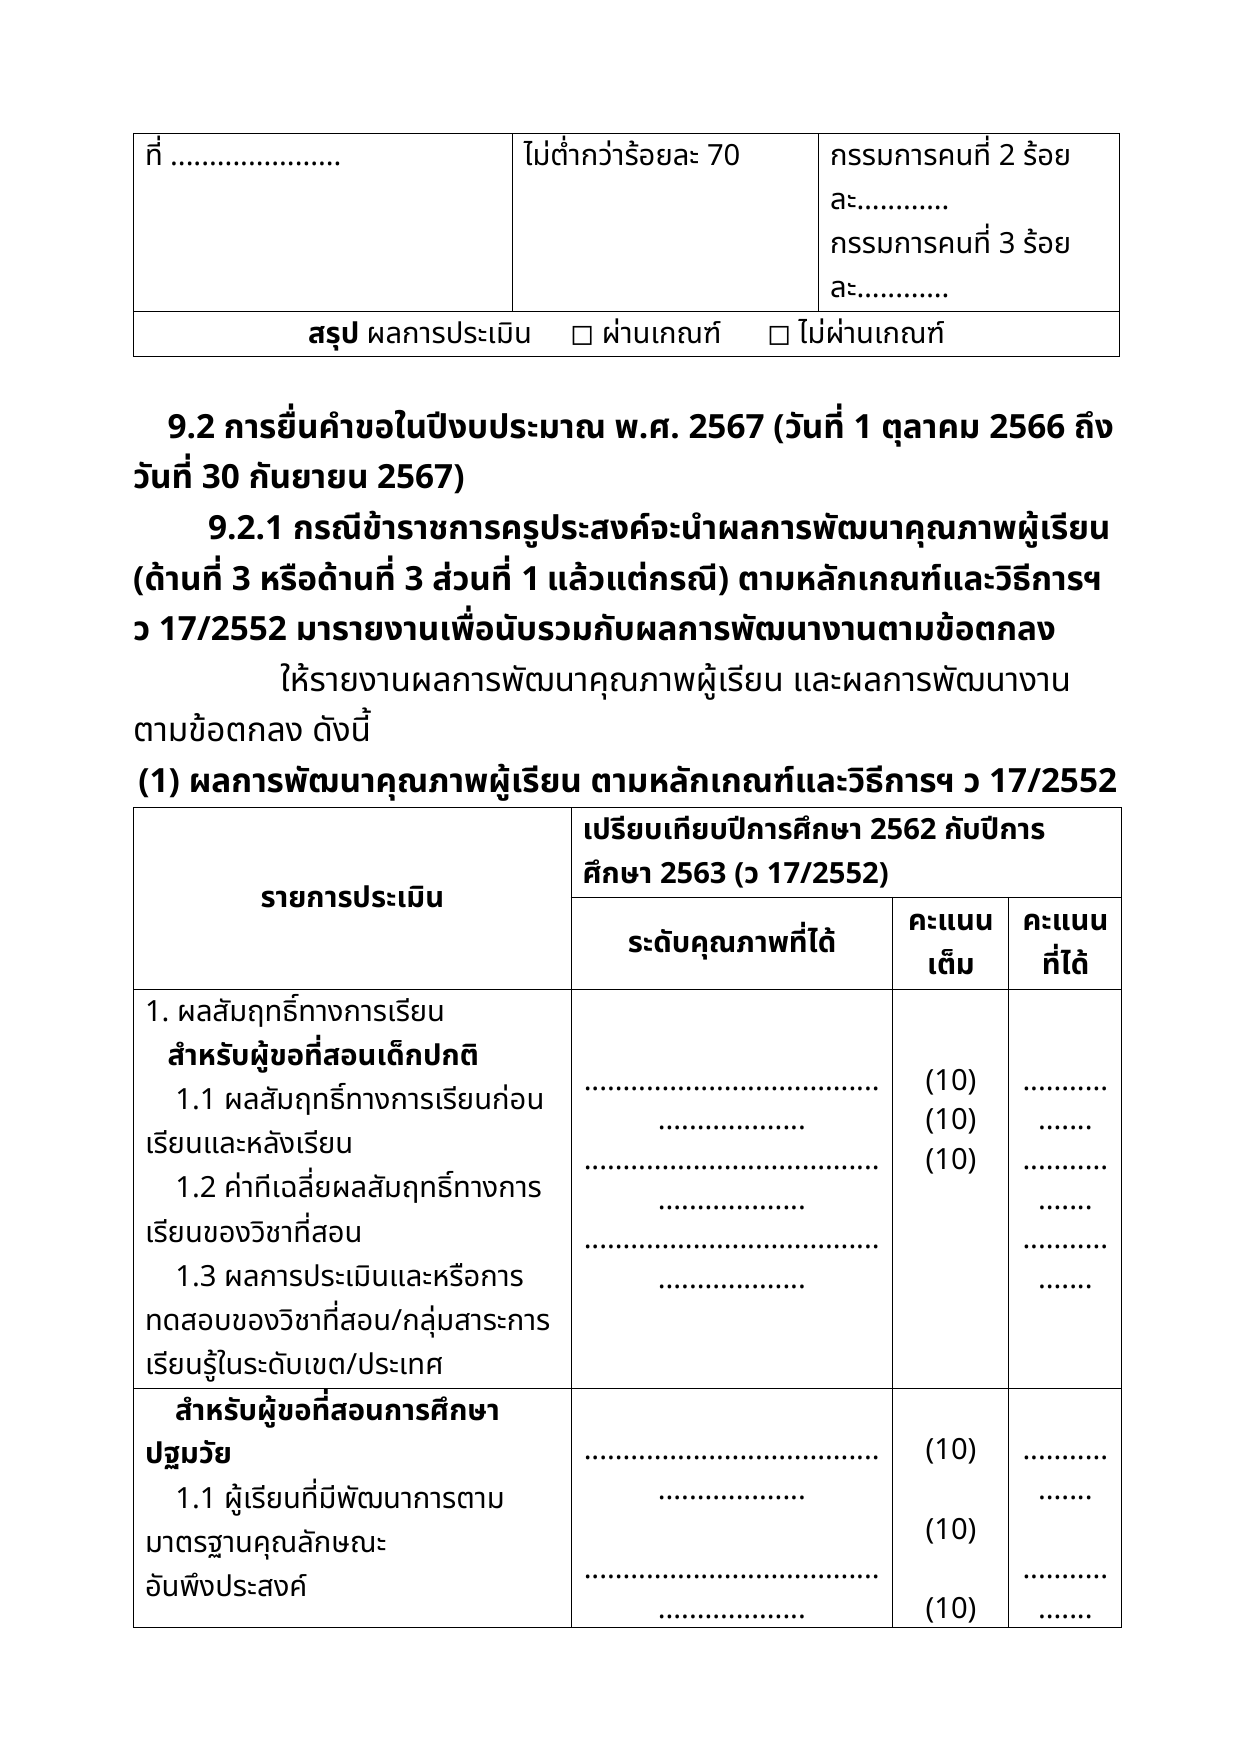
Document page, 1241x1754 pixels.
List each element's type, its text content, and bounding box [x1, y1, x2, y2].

table_cell ระดับคุณภาพที่ได้ [572, 898, 892, 989]
table_cell (10) (10) (10) [893, 990, 1008, 1388]
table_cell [819, 134, 1119, 311]
table_cell คะแนนเต็ม [893, 898, 1008, 989]
table_header เปรียบเทียบปีการศึกษา 2562 กับปีการศึกษา 2563 (ว 17/2552) [572, 808, 1121, 897]
text ให้รายงานผลการพัฒนาคุณภาพผู้เรียน และผลการพัฒนางานตามข้อตกลง ดังนี้ [133, 656, 1122, 757]
table_cell (10) (10) (10) [893, 1389, 1008, 1627]
text (1) ผลการพัฒนาคุณภาพผู้เรียน ตามหลักเกณฑ์และวิธีการฯ ว 17/2552 [133, 757, 1122, 807]
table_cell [1009, 1389, 1121, 1627]
table_cell สรุป ผลการประเมิน ◻ ผ่านเกณฑ์ ◻ ไม่ผ่านเกณฑ์ [134, 312, 1119, 356]
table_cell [513, 134, 818, 311]
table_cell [134, 134, 512, 311]
table_cell 1. ผลสัมฤทธิ์ทางการเรียน สำหรับผู้ขอที่สอนเด็กปกติ 1.1 ผลสัมฤทธิ์ทางการเรียนก่อนเรียนและหลังเรียน 1.2 ค่าทีเฉลี่ยผลสัมฤทธิ์ทางการเรียนของวิชาที่สอน 1.3 ผลการประเมินและหรือการทดสอบของวิชาที่สอน/กลุ่มสาระการเรียนรู้ในระดับเขต/ประเทศ [134, 990, 571, 1388]
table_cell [134, 1389, 571, 1627]
text 9.2.1 กรณีข้าราชการครูประสงค์จะนำผลการพัฒนาคุณภาพผู้เรียน (ด้านที่ 3 หรือด้านที่ 3 ส่วนที่ 1แล้วแต่กรณี) ตามหลักเกณฑ์และวิธีการฯ ว 17/2552 มารายงานเพื่อนับรวมกับผลการพัฒนางานตามข้อตกลง [133, 504, 1122, 656]
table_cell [572, 1389, 892, 1627]
text 9.2 การยื่นคำขอในปีงบประมาณ พ.ศ. 2567 (วันที่ 1 ตุลาคม 2566 ถึงวันที่ 30 กันยายน 2567) [133, 403, 1122, 504]
table_cell .................. .................. .................. [1009, 990, 1121, 1388]
table_header รายการประเมิน [134, 808, 571, 989]
table_cell คะแนนที่ได้ [1009, 898, 1121, 989]
